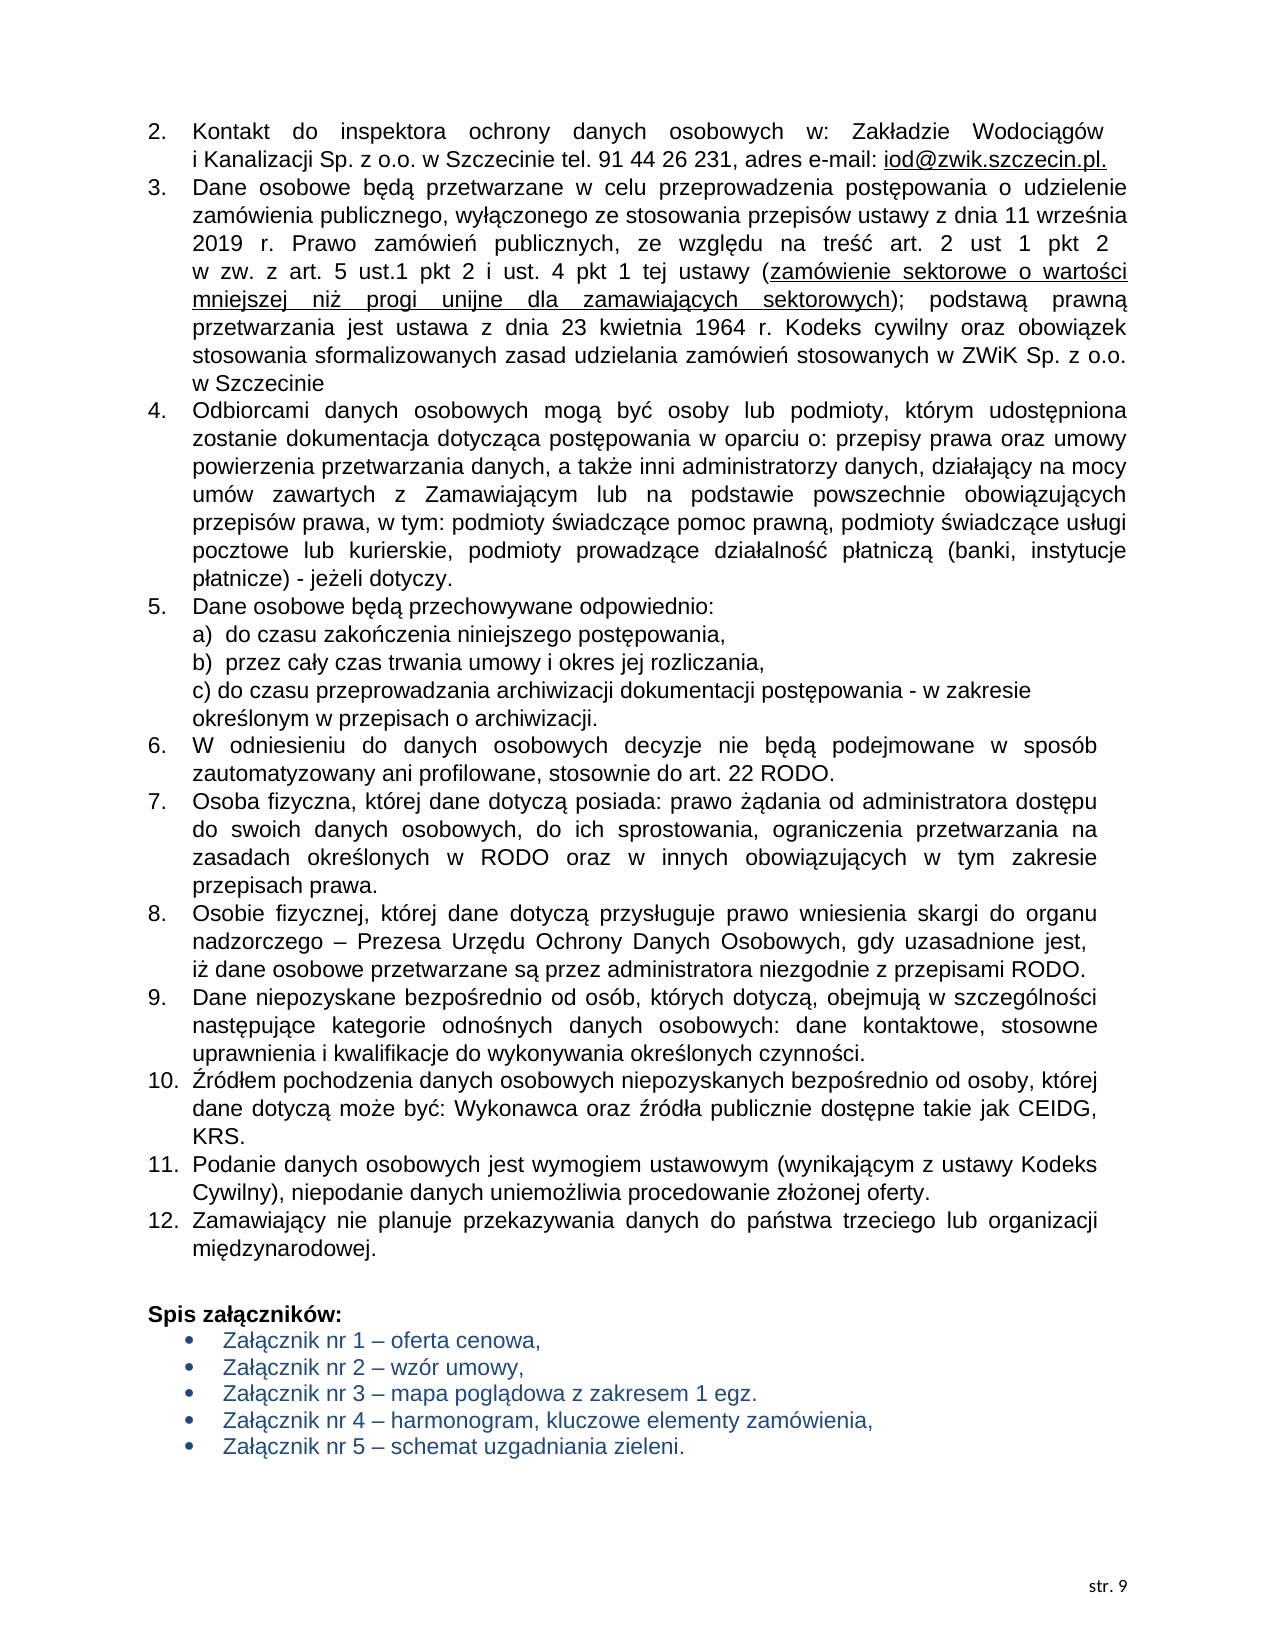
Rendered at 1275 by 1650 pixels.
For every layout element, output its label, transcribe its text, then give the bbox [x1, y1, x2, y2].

list Osoba fizyczna, której dane dotyczą posiada: prawo żądania od administratora dostępu do swoich danych osobowych, do ich sprostowania, ograniczenia przetwarzania na zasadach określonych w RODO oraz w innych obowiązujących w tym zakresie przepisach prawa. [148, 788, 1098, 898]
list Dane osobowe będą przechowywane odpowiednio: a) do czasu zakończenia niniejszego postępowania, [148, 593, 1127, 647]
list Osobie fizycznej, której dane dotyczą przysługuje prawo wniesienia skargi do organu nadzorczego – Prezesa Urzędu Ochrony Danych Osobowych, gdy uzasadnione jest, iż dane osobowe przetwarzane są przez administratora niezgodnie z przepisami RODO. [148, 900, 1098, 982]
list Załącznik nr 1 – oferta cenowa, [185, 1327, 1127, 1354]
list Źródłem pochodzenia danych osobowych niepozyskanych bezpośrednio od osoby, której dane dotyczą może być: Wykonawca oraz źródła publicznie dostępne takie jak CEIDG, KRS. [148, 1067, 1098, 1149]
list W odniesieniu do danych osobowych decyzje nie będą podejmowane w sposób zautomatyzowany ani profilowane, stosownie do art. 22 RODO. [148, 732, 1098, 787]
list Zamawiający nie planuje przekazywania danych do państwa trzeciego lub organizacji międzynarodowej. [148, 1207, 1098, 1261]
list Podanie danych osobowych jest wymogiem ustawowym (wynikającym z ustawy Kodeks Cywilny), niepodanie danych uniemożliwia procedowanie złożonej oferty. [148, 1151, 1098, 1205]
list Odbiorcami danych osobowych mogą być osoby lub podmioty, którym udostępniona zostanie dokumentacja dotycząca postępowania w oparciu o: przepisy prawa oraz umowy powierzenia przetwarzania danych, a także inni administratorzy danych, działający na mocy umów zawartych z Zamawiającym lub na podstawie powszechnie obowiązujących przepisów prawa, w tym: podmioty świadczące pomoc prawną, podmioty świadczące usługi pocztowe lub kurierskie, podmioty prowadzące działalność płatniczą (banki, instytucje płatnicze) - jeżeli dotyczy. [148, 397, 1127, 591]
text Spis załączników: [148, 1301, 1127, 1327]
list Dane osobowe będą przetwarzane w celu przeprowadzenia postępowania o udzielenie zamówienia publicznego, wyłączonego ze stosowania przepisów ustawy z dnia 11 września 2019 r. Prawo zamówień publicznych, ze względu na treść art. 2 ust 1 pkt 2 w zw. z art. 5 ust.1 pkt 2 i ust. 4 pkt 1 tej ustawy (zamówienie sektorowe o wartości mniejszej niż progi unijne dla zamawiających sektorowych); podstawą prawną przetwarzania jest ustawa z dnia 23 kwietnia 1964 r. Kodeks cywilny oraz obowiązek stosowania sformalizowanych zasad udzielania zamówień stosowanych w ZWiK Sp. z o.o. w Szczecinie [148, 174, 1127, 396]
text b) przez cały czas trwania umowy i okres jej rozliczania, [192, 649, 1127, 675]
list Kontakt do inspektora ochrony danych osobowych w: Zakładzie Wodociągów i Kanalizacji Sp. z o.o. w Szczecinie tel. 91 44 26 231, adres e-mail: iod@zwik.szczecin.pl. [148, 118, 1127, 172]
list Załącznik nr 5 – schemat uzgadniania zieleni. [185, 1433, 1127, 1459]
list Dane niepozyskane bezpośrednio od osób, których dotyczą, obejmują w szczególności następujące kategorie odnośnych danych osobowych: dane kontaktowe, stosowne uprawnienia i kwalifikacje do wykonywania określonych czynności. [148, 984, 1098, 1066]
list Załącznik nr 2 – wzór umowy, [185, 1354, 1127, 1380]
list Załącznik nr 4 – harmonogram, kluczowe elementy zamówienia, [185, 1407, 1127, 1433]
list Załącznik nr 3 – mapa poglądowa z zakresem 1 egz. [185, 1380, 1127, 1407]
text c) do czasu przeprowadzania archiwizacji dokumentacji postępowania - w zakresie określonym w przepisach o archiwizacji. [192, 677, 1127, 731]
